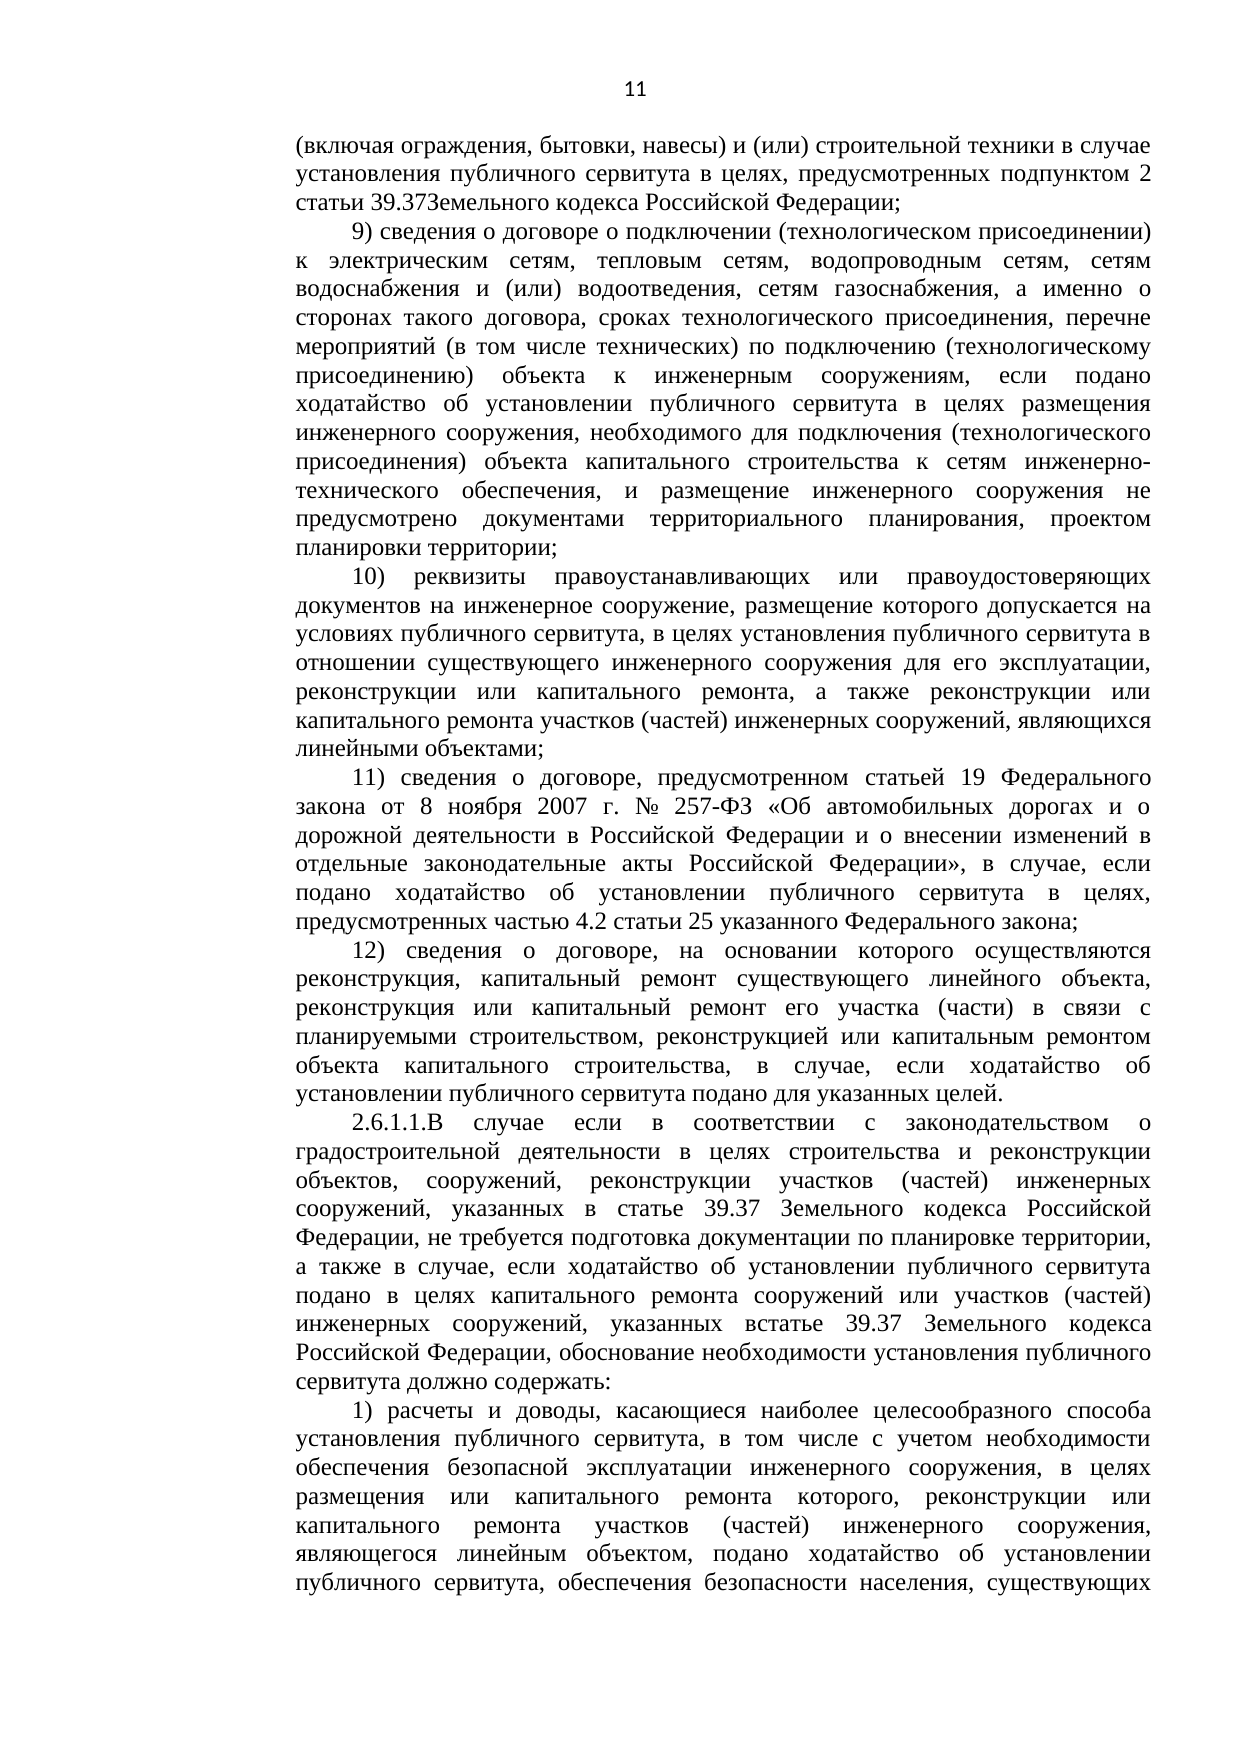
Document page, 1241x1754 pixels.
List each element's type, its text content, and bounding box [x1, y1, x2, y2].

text 11) сведения о договоре, предусмотренном статьей 19 Федерального закона от 8 ноября 2007 г. № 257-ФЗ «Об автомобильных дорогах и о дорожной деятельности в Российской Федерации и о внесении изменений в отдельные законодательные акты Российской Федерации», в случае, если подано ходатайство об установлении публичного сервитута в целях, предусмотренных частью 4.2 статьи 25 указанного Федерального закона; [295, 762, 1152, 935]
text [295, 1395, 1152, 1596]
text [295, 130, 1152, 216]
text 9) сведения о договоре о подключении (технологическом присоединении) к электрическим сетям, тепловым сетям, водопроводным сетям, сетям водоснабжения и (или) водоотведения, сетям газоснабжения, а именно о сторонах такого договора, сроках технологического присоединения, перечне мероприятий (в том числе технических) по подключению (технологическому присоединению) объекта к инженерным сооружениям, если подано ходатайство об установлении публичного сервитута в целях размещения инженерного сооружения, необходимого для подключения (технологического присоединения) объекта капитального строительства к сетям инженерно-технического обеспечения, и размещение инженерного сооружения не предусмотрено документами территориального планирования, проектом планировки территории; [295, 216, 1152, 561]
text 2.6.1.1.В случае если в соответствии с законодательством о градостроительной деятельности в целях строительства и реконструкции объектов, сооружений, реконструкции участков (частей) инженерных сооружений, указанных в статье 39.37 Земельного кодекса Российской Федерации, не требуется подготовка документации по планировке территории, а также в случае, если ходатайство об установлении публичного сервитута подано в целях капитального ремонта сооружений или участков (частей) инженерных сооружений, указанных встатье 39.37 Земельного кодекса Российской Федерации, обоснование необходимости установления публичного сервитута должно содержать: [295, 1107, 1152, 1395]
text 12) сведения о договоре, на основании которого осуществляются реконструкция, капитальный ремонт существующего линейного объекта, реконструкция или капитальный ремонт его участка (части) в связи с планируемыми строительством, реконструкцией или капитальным ремонтом объекта капитального строительства, в случае, если ходатайство об установлении публичного сервитута подано для указанных целей. [295, 935, 1152, 1107]
text 10) реквизиты правоустанавливающих или правоудостоверяющих документов на инженерное сооружение, размещение которого допускается на условиях публичного сервитута, в целях установления публичного сервитута в отношении существующего инженерного сооружения для его эксплуатации, реконструкции или капитального ремонта, а также реконструкции или капитального ремонта участков (частей) инженерных сооружений, являющихся линейными объектами; [295, 561, 1152, 762]
